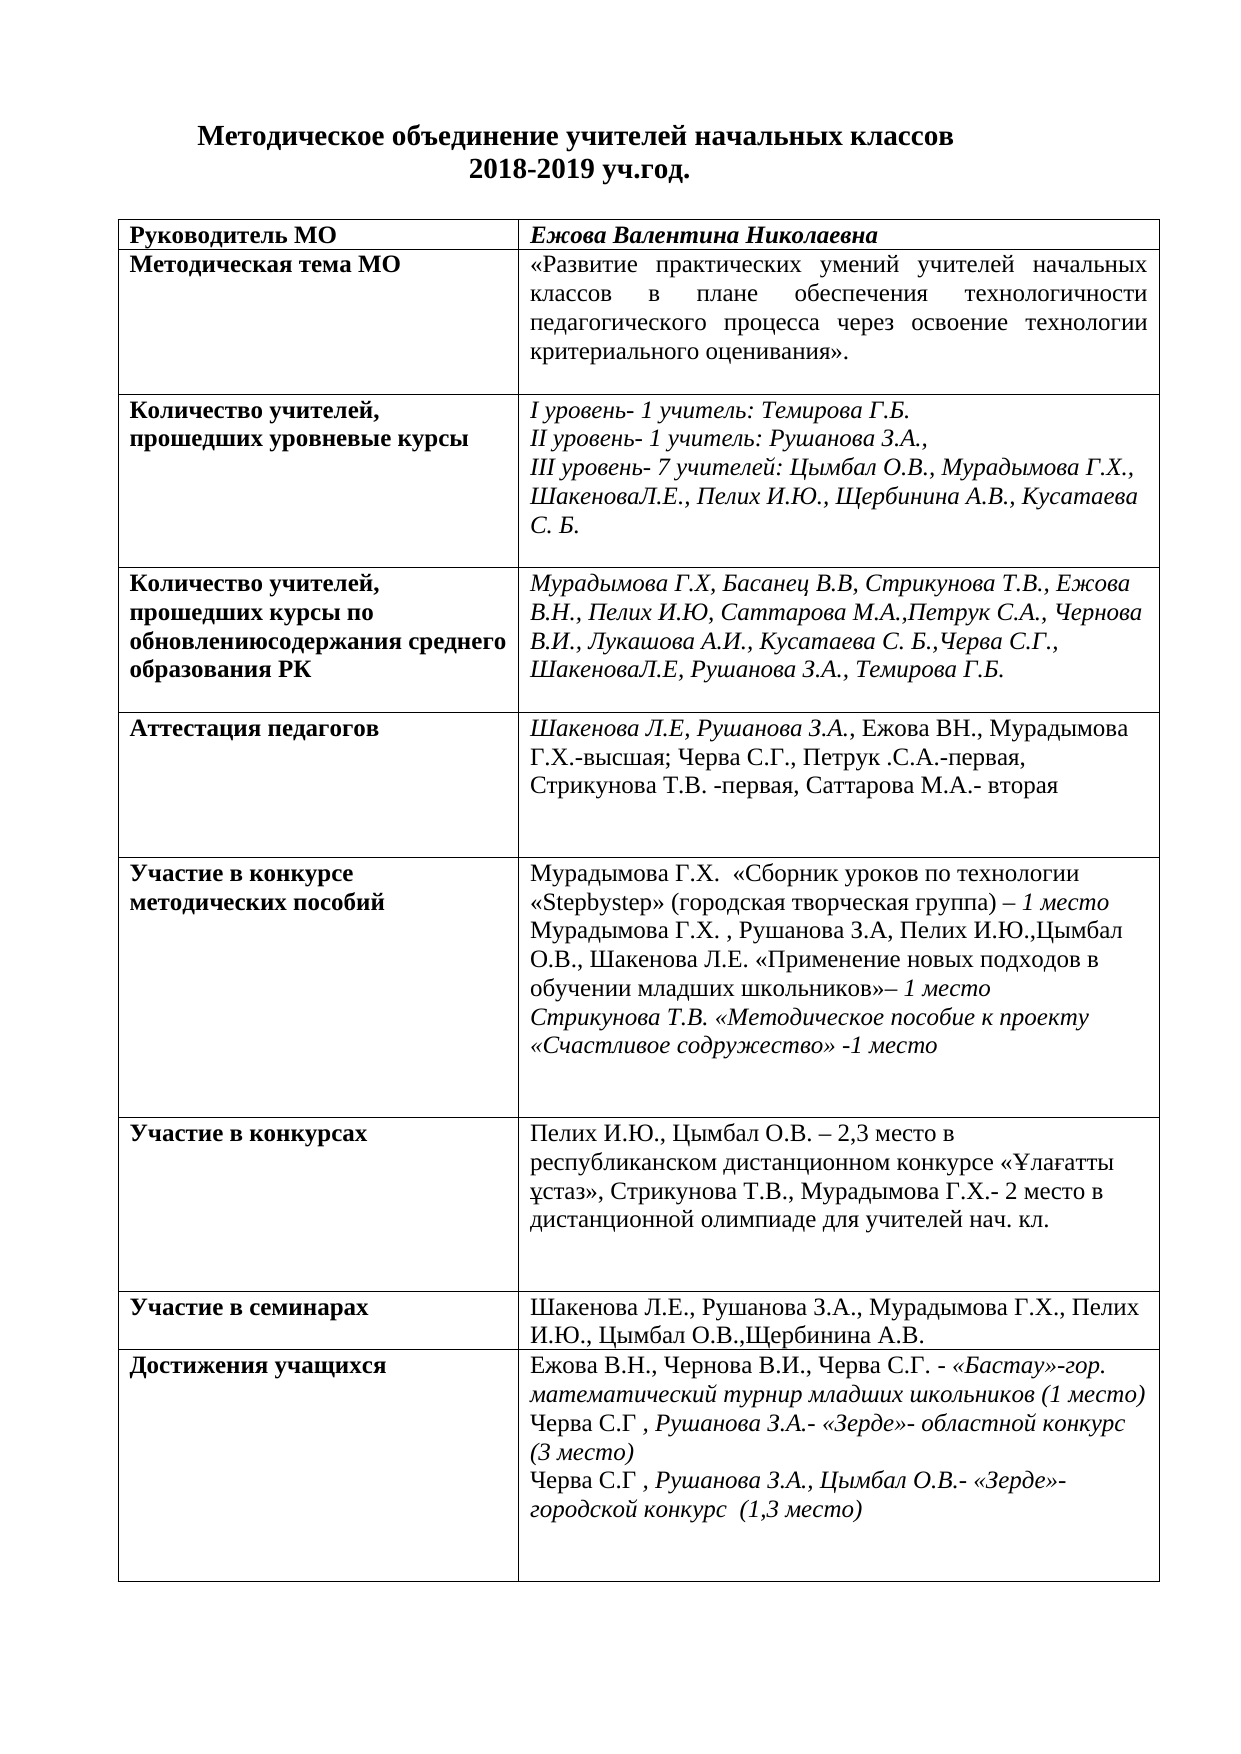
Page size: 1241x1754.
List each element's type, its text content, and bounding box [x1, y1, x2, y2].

table_cell Мурадымова Г.Х. «Сборник уроков по технологии «Stepbystep» (городская творческая группа) – 1 место Мурадымова Г.Х. , Рушанова З.А, Пелих И.Ю.,Цымбал О.В., Шакенова Л.Е. «Применение новых подходов в обучении младших школьников»– 1 место Стрикунова Т.В. «Методическое пособие к проекту «Счастливое содружество» -1 место [519, 858, 1159, 1117]
table_cell Методическая тема МО [119, 250, 518, 394]
table_cell Пелих И.Ю., Цымбал О.В. – 2,3 место в республиканском дистанционном конкурсе «Ұлағатты ұстаз», Стрикунова Т.В., Мурадымова Г.Х.- 2 место в дистанционной олимпиаде для учителей нач. кл. [519, 1118, 1159, 1291]
table_cell Участие в конкурсах [119, 1118, 518, 1291]
text Методическое объединение учителей начальных классов [88, 118, 1063, 152]
table_cell «Развитие практических умений учителей начальных классов в плане обеспечения технологичности педагогического процесса через освоение технологии критериального оценивания». [519, 250, 1159, 394]
text 2018-2019 уч.год. [88, 152, 1063, 185]
table_cell Мурадымова Г.Х, Басанец В.В, Стрикунова Т.В., Ежова В.Н., Пелих И.Ю, Саттарова М.А.,Петрук С.А., Чернова В.И., Лукашова А.И., Кусатаева С. Б.,Черва С.Г., ШакеноваЛ.Е, Рушанова З.А., Темирова Г.Б. [519, 568, 1159, 712]
table_cell Количество учителей, прошедших курсы по обновлениюсодержания среднего образования РК [119, 568, 518, 712]
table_cell I уровень- 1 учитель: Темирова Г.Б. II уровень- 1 учитель: Рушанова З.А., III уровень- 7 учителей: Цымбал О.В., Мурадымова Г.Х., ШакеноваЛ.Е., Пелих И.Ю., Щербинина А.В., Кусатаева С. Б. [519, 395, 1159, 567]
table_cell Аттестация педагогов [119, 713, 518, 857]
table_header Ежова Валентина Николаевна [519, 220, 1159, 248]
table_cell Ежова В.Н., Чернова В.И., Черва С.Г. - «Бастау»-гор. математический турнир младших школьников (1 место) Черва С.Г , Рушанова З.А.- «Зерде»- областной конкурс (3 место) Черва С.Г , Рушанова З.А., Цымбал О.В.- «Зерде»- городской конкурс (1,3 место) [519, 1350, 1159, 1581]
table_cell Шакенова Л.Е., Рушанова З.А., Мурадымова Г.Х., Пелих И.Ю., Цымбал О.В.,Щербинина А.В. [519, 1292, 1159, 1349]
table_cell Участие в семинарах [119, 1292, 518, 1349]
table_cell Участие в конкурсе методических пособий [119, 858, 518, 1117]
table_cell Количество учителей, прошедших уровневые курсы [119, 395, 518, 567]
table_cell Достижения учащихся [119, 1350, 518, 1581]
table_header Руководитель МО [119, 220, 518, 248]
table_cell Шакенова Л.Е, Рушанова З.А., Ежова ВН., Мурадымова Г.Х.-высшая; Черва С.Г., Петрук .С.А.-первая, Стрикунова Т.В. -первая, Саттарова М.А.- вторая [519, 713, 1159, 857]
